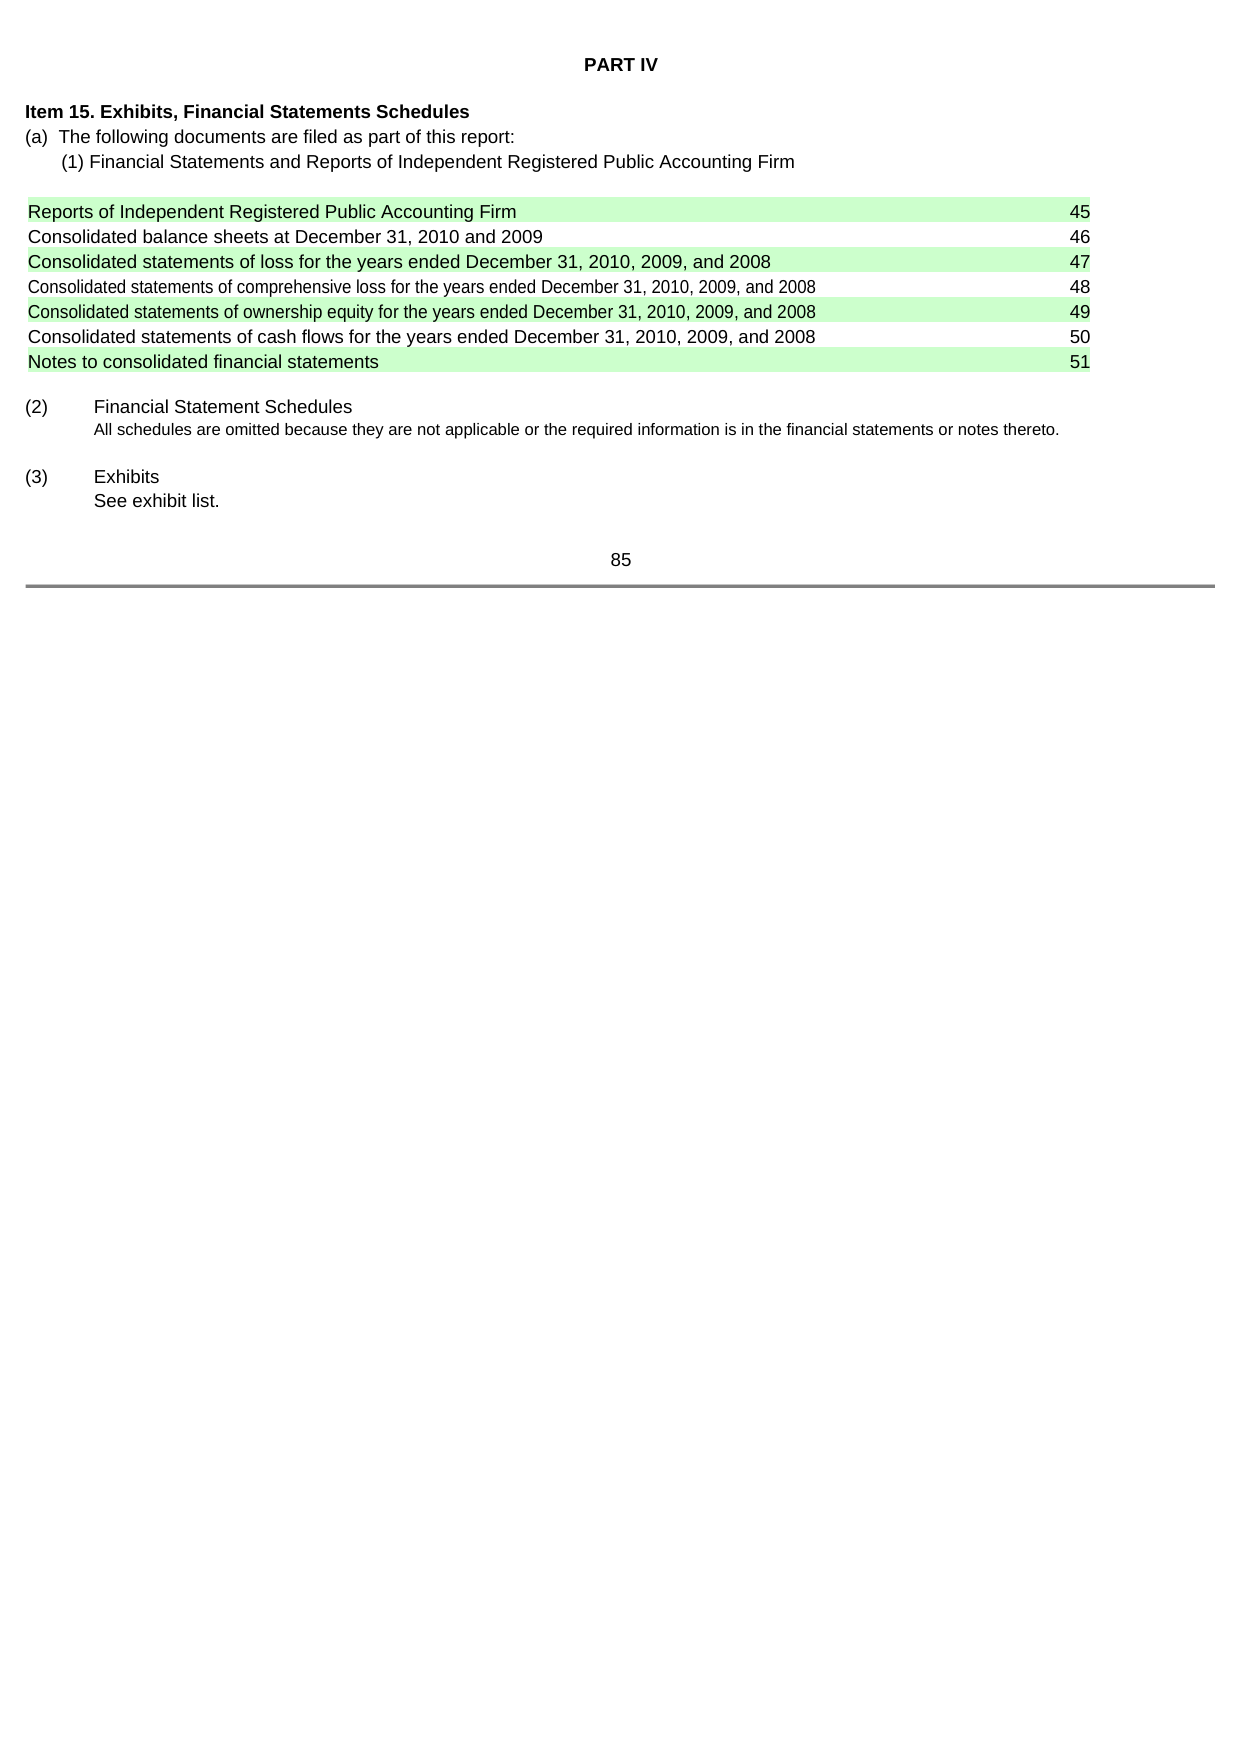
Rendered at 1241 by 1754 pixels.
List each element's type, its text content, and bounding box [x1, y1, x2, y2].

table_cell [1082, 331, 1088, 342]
text See exhibit list. [94, 490, 1090, 512]
list Financial Statement Schedules [25, 396, 1090, 418]
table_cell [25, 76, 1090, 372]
list Exhibits [25, 466, 1090, 488]
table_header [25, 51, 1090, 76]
text 85 [610, 549, 1090, 571]
picture [25, 584, 1215, 588]
text All schedules are omitted because they are not applicable or the required information is in the financial statements or notes thereto. [94, 420, 1090, 439]
